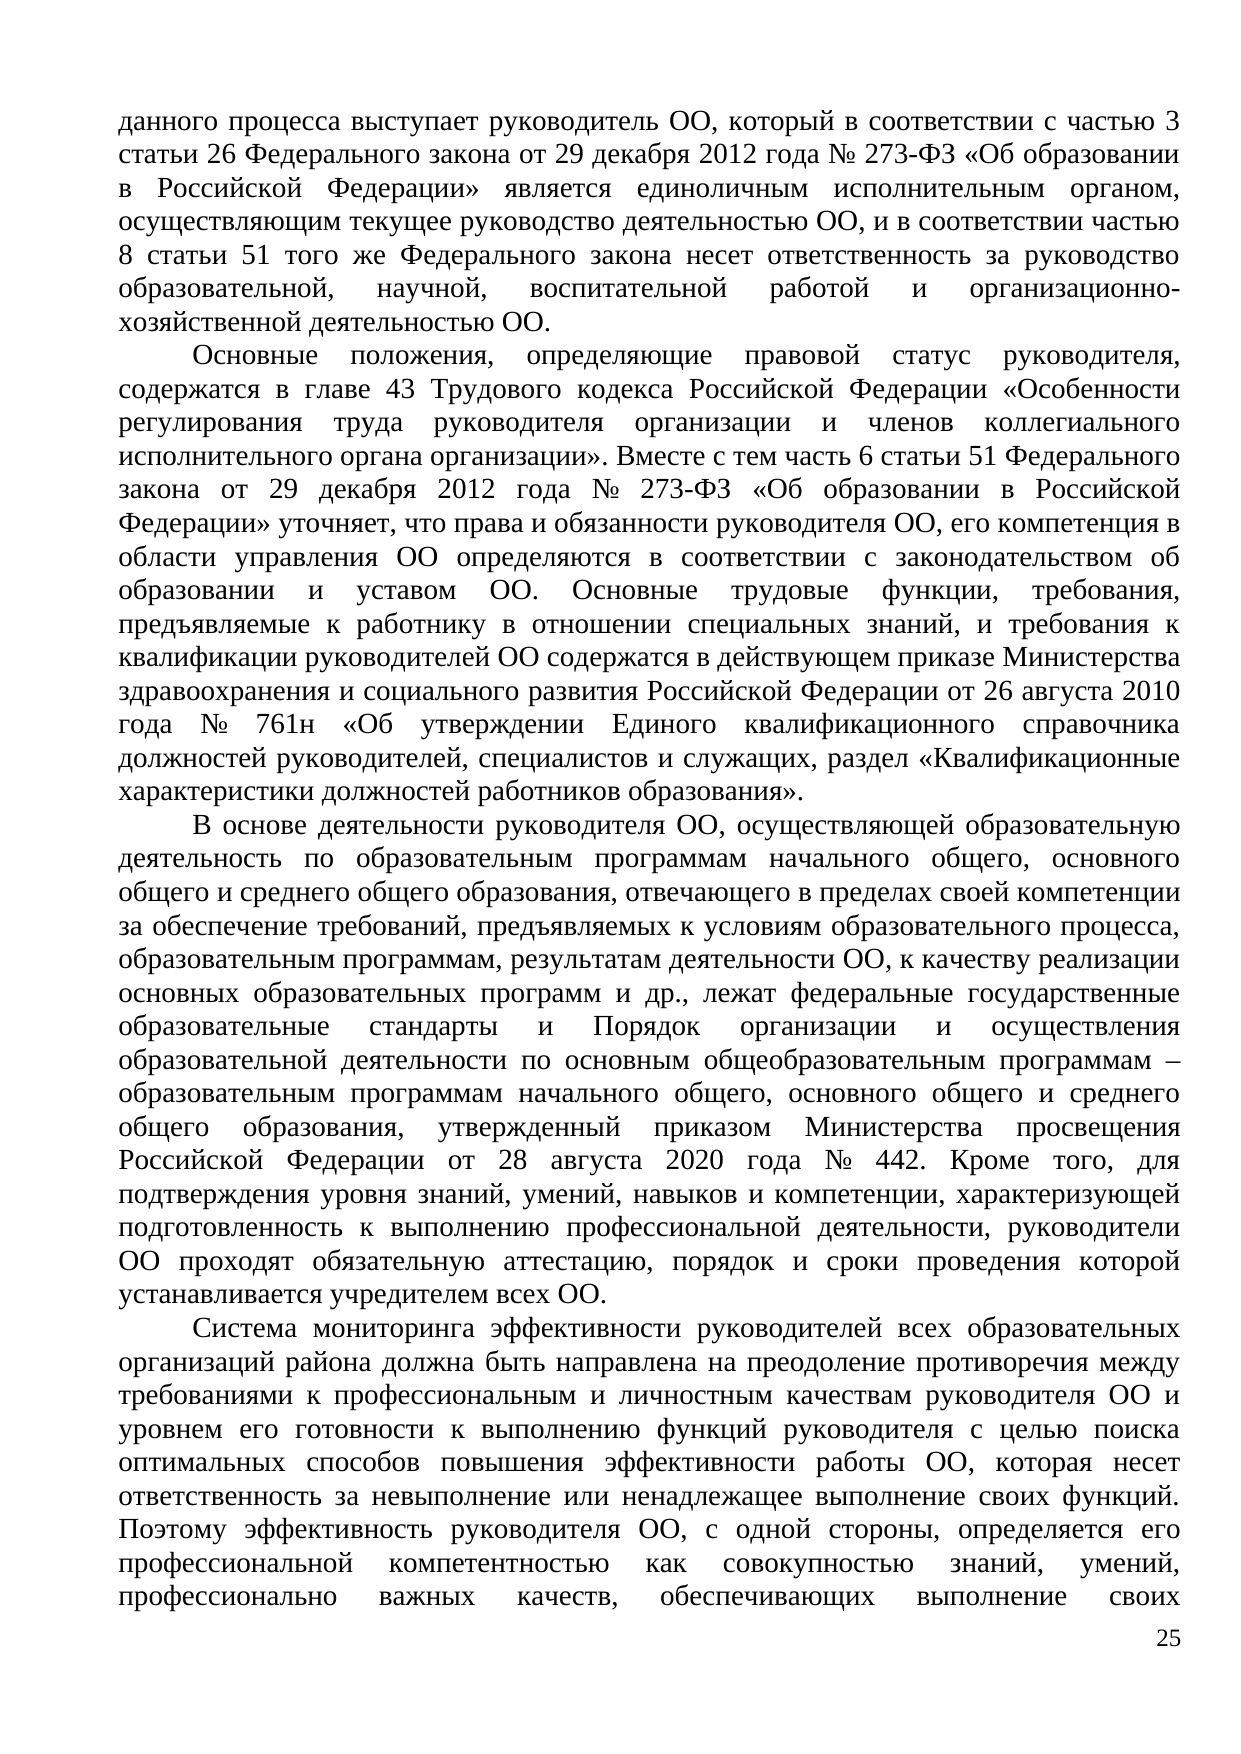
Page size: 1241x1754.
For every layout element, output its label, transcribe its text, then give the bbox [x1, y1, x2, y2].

text В основе деятельности руководителя ОО, осуществляющей образовательную деятельность по образовательным программам начального общего, основного общего и среднего общего образования, отвечающего в пределах своей компетенции за обеспечение требований, предъявляемых к условиям образовательного процесса, образовательным программам, результатам деятельности ОО, к качеству реализации основных образовательных программ и др., лежат федеральные государственные образовательные стандарты и Порядок организации и осуществления образовательной деятельности по основным общеобразовательным программам – образовательным программам начального общего, основного общего и среднего общего образования, утвержденный приказом Министерства просвещения Российской Федерации от 28 августа 2020 года № 442. Кроме того, для подтверждения уровня знаний, умений, навыков и компетенции, характеризующей подготовленность к выполнению профессиональной деятельности, руководители ОО проходят обязательную аттестацию, порядок и сроки проведения которой устанавливается учредителем всех ОО. [118, 807, 1181, 1310]
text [118, 103, 1181, 337]
text Основные положения, определяющие правовой статус руководителя, содержатся в главе 43 Трудового кодекса Российской Федерации «Особенности регулирования труда руководителя организации и членов коллегиального исполнительного органа организации». Вместе с тем часть 6 статьи 51 Федерального закона от 29 декабря 2012 года № 273-ФЗ «Об образовании в Российской Федерации» уточняет, что права и обязанности руководителя ОО, его компетенция в области управления ОО определяются в соответствии с законодательством об образовании и уставом ОО. Основные трудовые функции, требования, предъявляемые к работнику в отношении специальных знаний, и требования к квалификации руководителей ОО содержатся в действующем приказе Министерства здравоохранения и социального развития Российской Федерации от 26 августа 2010 года № 761н «Об утверждении Единого квалификационного справочника должностей руководителей, специалистов и служащих, раздел «Квалификационные характеристики должностей работников образования». [118, 337, 1181, 807]
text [118, 1310, 1181, 1612]
